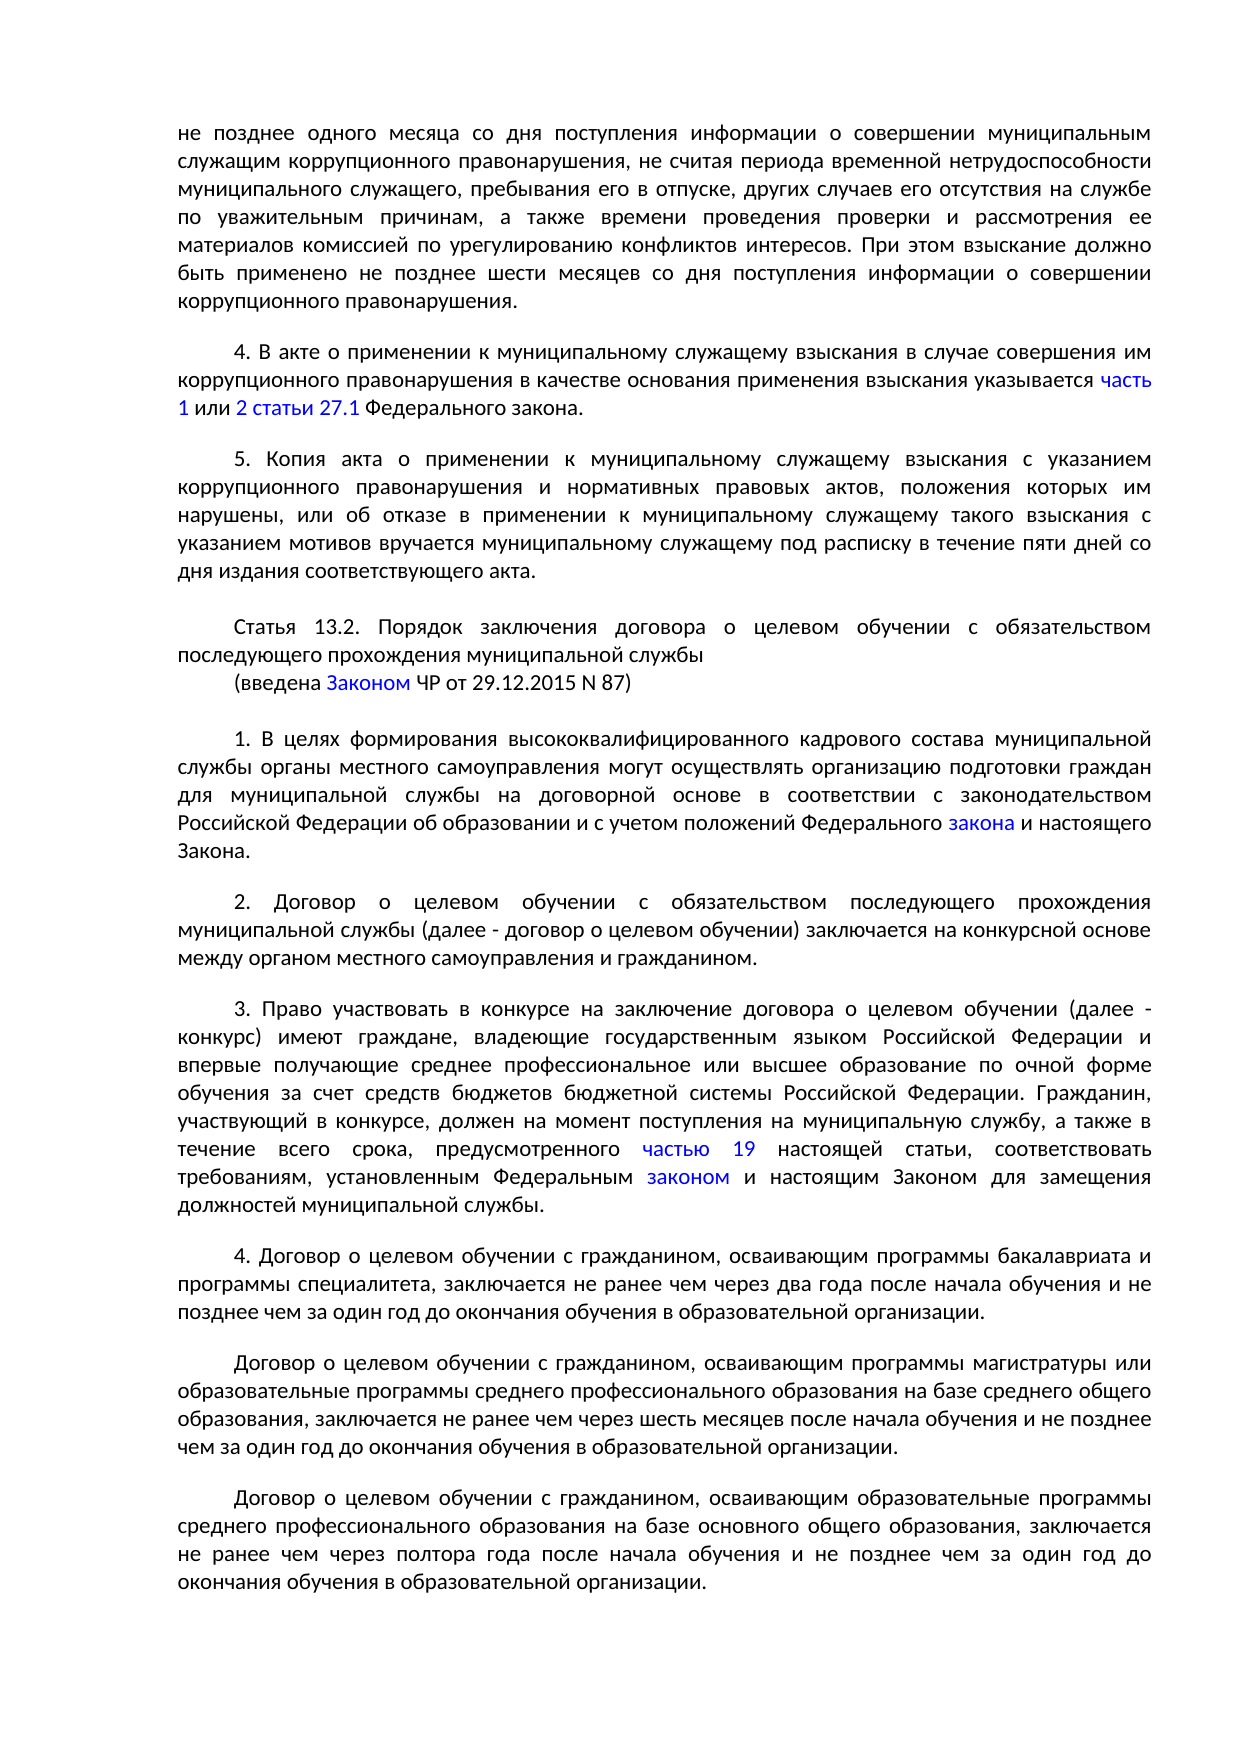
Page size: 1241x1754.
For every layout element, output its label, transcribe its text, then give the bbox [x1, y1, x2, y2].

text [177, 118, 1152, 314]
text 3. Право участвовать в конкурсе на заключение договора о целевом обучении (далее - конкурс) имеют граждане, владеющие государственным языком Российской Федерации и впервые получающие среднее профессиональное или высшее образование по очной форме обучения за счет средств бюджетов бюджетной системы Российской Федерации. Гражданин, участвующий в конкурсе, должен на момент поступления на муниципальную службу, а также в течение всего срока, предусмотренного частью 19 настоящей статьи, соответствовать требованиям, установленным Федеральным законом и настоящим Законом для замещения должностей муниципальной службы. [177, 994, 1152, 1218]
text Договор о целевом обучении с гражданином, осваивающим образовательные программы среднего профессионального образования на базе основного общего образования, заключается не ранее чем через полтора года после начала обучения и не позднее чем за один год до окончания обучения в образовательной организации. [177, 1483, 1152, 1596]
text 1. В целях формирования высококвалифицированного кадрового состава муниципальной службы органы местного самоуправления могут осуществлять организацию подготовки граждан для муниципальной службы на договорной основе в соответствии с законодательством Российской Федерации об образовании и с учетом положений Федерального закона и настоящего Закона. [177, 724, 1152, 864]
text Договор о целевом обучении с гражданином, осваивающим программы магистратуры или образовательные программы среднего профессионального образования на базе среднего общего образования, заключается не ранее чем через шесть месяцев после начала обучения и не позднее чем за один год до окончания обучения в образовательной организации. [177, 1348, 1152, 1461]
text 4. В акте о применении к муниципальному служащему взыскания в случае совершения им коррупционного правонарушения в качестве основания применения взыскания указывается часть 1 или 2 статьи 27.1 Федерального закона. [177, 337, 1152, 421]
text (введена Законом ЧР от 29.12.2015 N 87) [177, 668, 1152, 696]
text 5. Копия акта о применении к муниципальному служащему взыскания с указанием коррупционного правонарушения и нормативных правовых актов, положения которых им нарушены, или об отказе в применении к муниципальному служащему такого взыскания с указанием мотивов вручается муниципальному служащему под расписку в течение пяти дней со дня издания соответствующего акта. [177, 444, 1152, 584]
text 2. Договор о целевом обучении с обязательством последующего прохождения муниципальной службы (далее - договор о целевом обучении) заключается на конкурсной основе между органом местного самоуправления и гражданином. [177, 887, 1152, 971]
text 4. Договор о целевом обучении с гражданином, осваивающим программы бакалавриата и программы специалитета, заключается не ранее чем через два года после начала обучения и не позднее чем за один год до окончания обучения в образовательной организации. [177, 1241, 1152, 1326]
text Статья 13.2. Порядок заключения договора о целевом обучении с обязательством последующего прохождения муниципальной службы [177, 612, 1152, 668]
